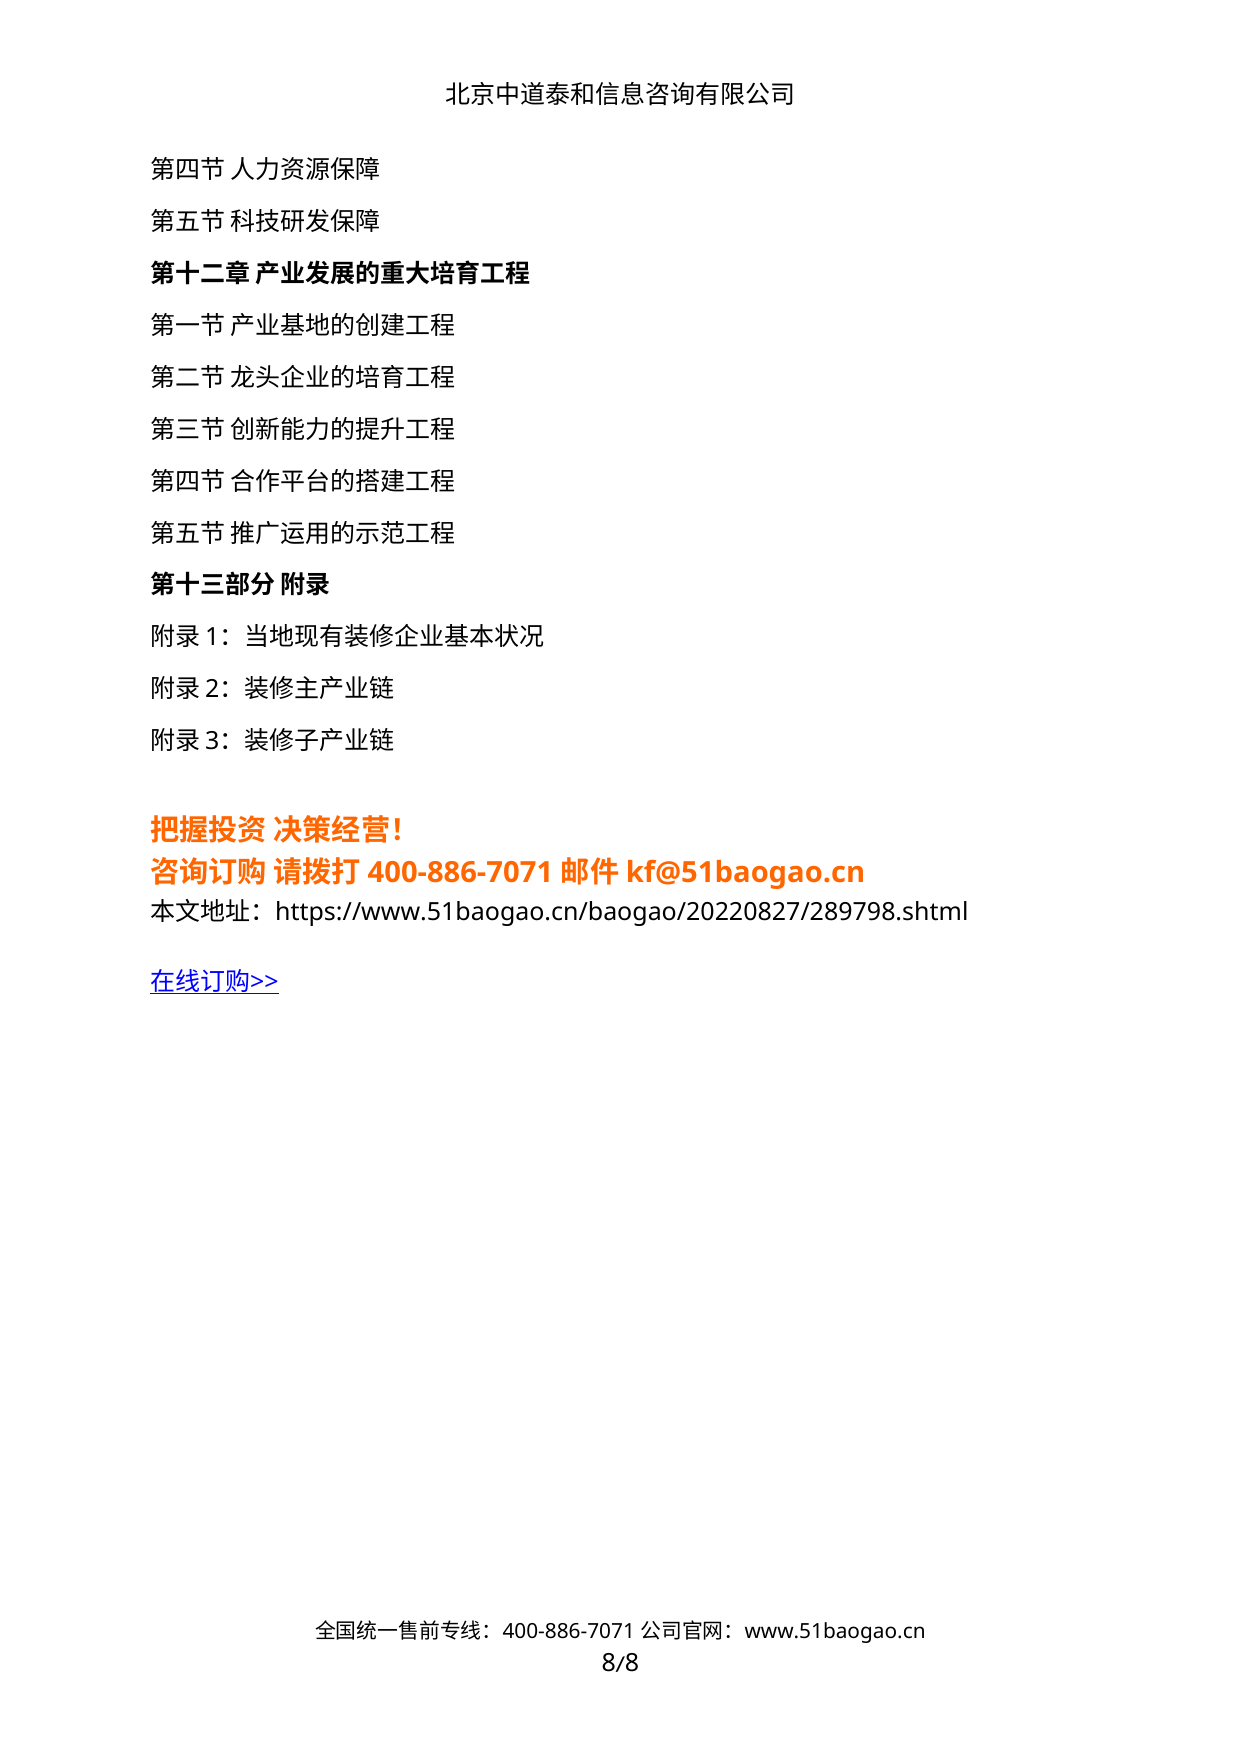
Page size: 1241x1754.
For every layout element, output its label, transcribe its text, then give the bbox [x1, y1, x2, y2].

text 第四节 合作平台的搭建工程 [150, 461, 1090, 497]
text 第一节 产业基地的创建工程 [150, 306, 1090, 342]
text 在线订购>> [150, 927, 1090, 998]
text 第十二章 产业发展的重大培育工程 [150, 254, 1090, 290]
text 附录1：当地现有装修企业基本状况 [150, 617, 1090, 653]
text 附录3：装修子产业链 [150, 721, 1090, 757]
text 把握投资 决策经营！咨询订购 请拨打 400-886-7071 邮件 kf@51baogao.cn本文地址：https://www.51baogao.cn/baogao/20220827/289798.shtml [150, 772, 1090, 927]
text 第二节 龙头企业的培育工程 [150, 357, 1090, 394]
text 第十三部分 附录 [150, 565, 1090, 601]
text 附录2：装修主产业链 [150, 669, 1090, 705]
text 第五节 科技研发保障 [150, 202, 1090, 238]
text 第五节 推广运用的示范工程 [150, 513, 1090, 549]
text 第三节 创新能力的提升工程 [150, 409, 1090, 446]
text 第四节 人力资源保障 [150, 150, 1090, 186]
